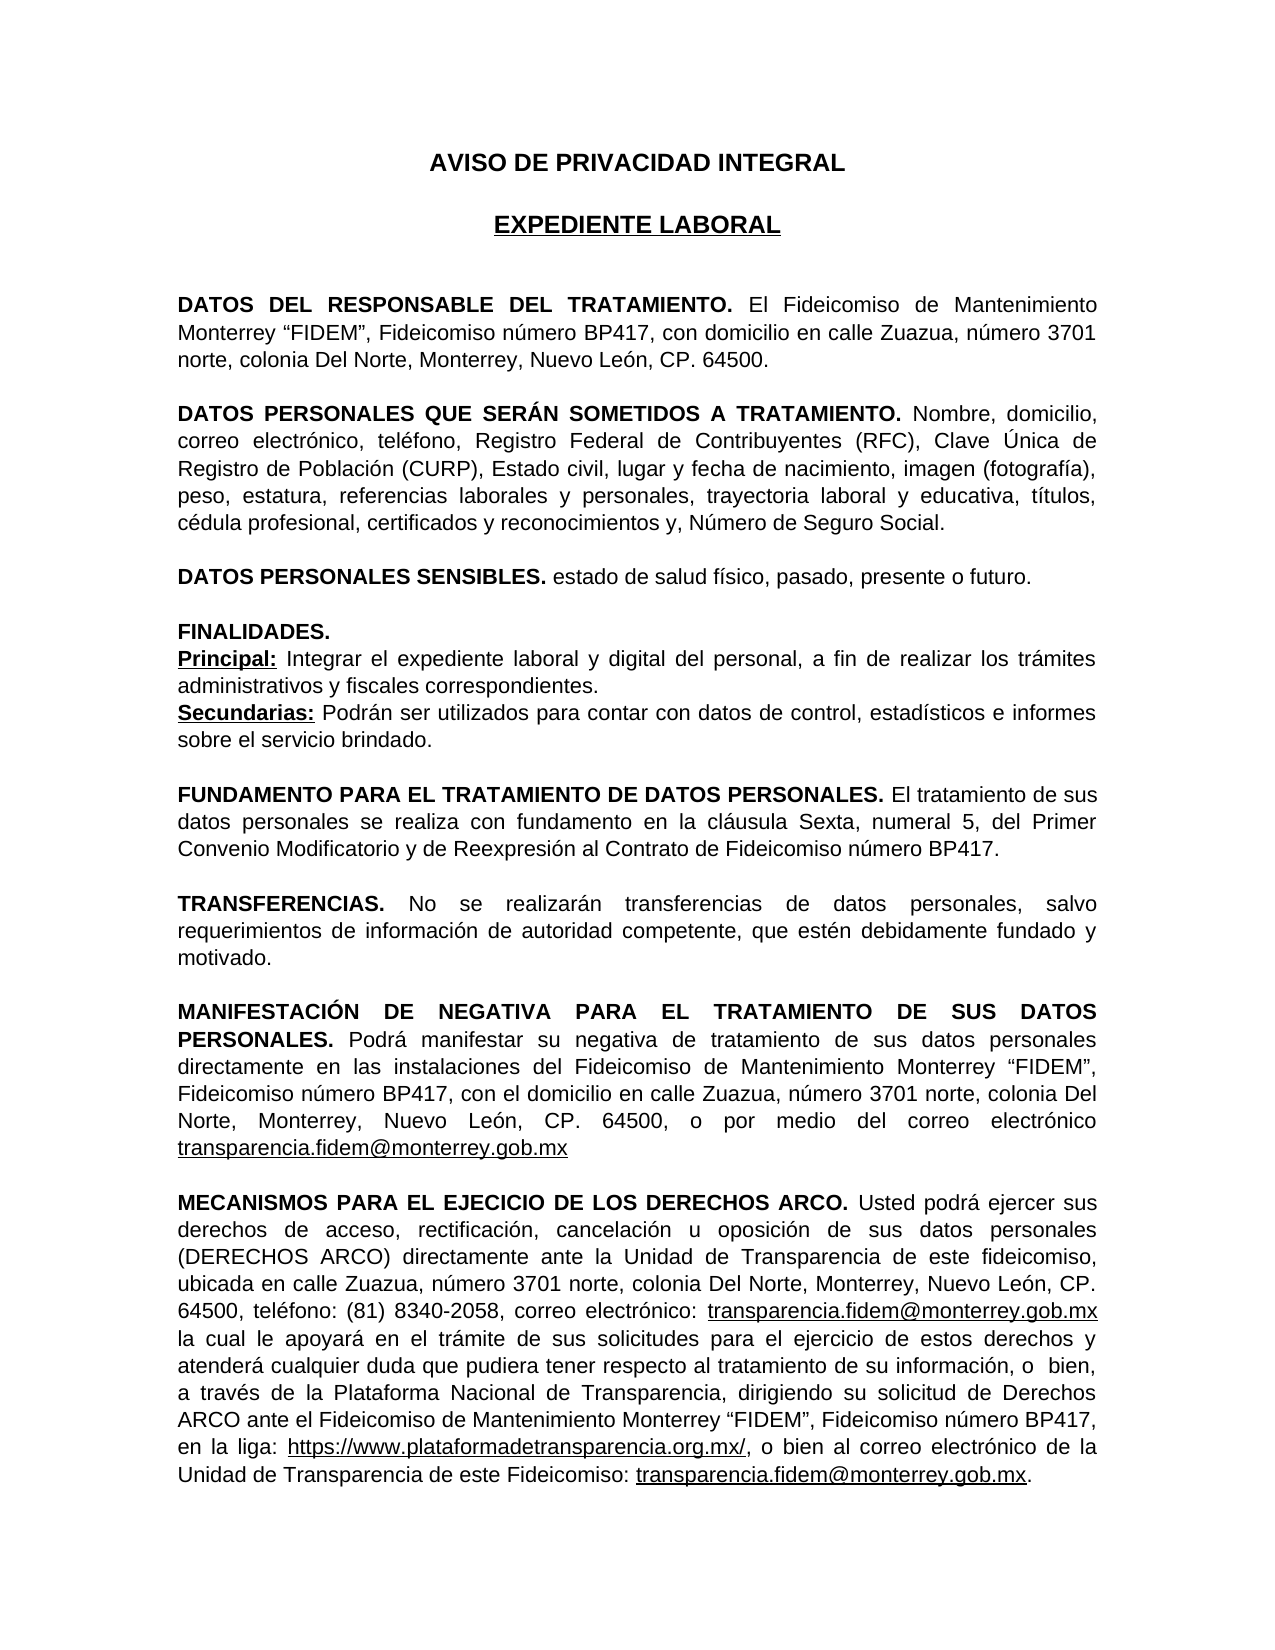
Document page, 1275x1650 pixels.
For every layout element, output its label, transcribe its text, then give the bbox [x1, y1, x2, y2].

text DATOS DEL RESPONSABLE DEL TRATAMIENTO. El Fideicomiso de Mantenimiento Monterrey “FIDEM”, Fideicomiso número BP417, con domicilio en calle Zuazua, número 3701 norte, colonia Del Norte, Monterrey, Nuevo León, CP. 64500. [177, 292, 1098, 372]
text AVISO DE PRIVACIDAD INTEGRAL [177, 148, 1098, 176]
text Principal: Integrar el expediente laboral y digital del personal, a fin de realizar los trámites administrativos y fiscales correspondientes. [177, 646, 1098, 698]
text DATOS PERSONALES SENSIBLES. estado de salud físico, pasado, presente o futuro. [177, 564, 1098, 589]
text FUNDAMENTO PARA EL TRATAMIENTO DE DATOS PERSONALES. El tratamiento de sus datos personales se realiza con fundamento en la cláusula Sexta, numeral 5, del Primer Convenio Modificatorio y de Reexpresión al Contrato de Fideicomiso número BP417. [177, 782, 1098, 861]
text TRANSFERENCIAS. No se realizarán transferencias de datos personales, salvo requerimientos de información de autoridad competente, que estén debidamente fundado y motivado. [177, 891, 1098, 970]
text Secundarias: Podrán ser utilizados para contar con datos de control, estadísticos e informes sobre el servicio brindado. [177, 700, 1098, 753]
text FINALIDADES. [177, 619, 1098, 644]
text MANIFESTACIÓN DE NEGATIVA PARA EL TRATAMIENTO DE SUS DATOS PERSONALES. Podrá manifestar su negativa de tratamiento de sus datos personales directamente en las instalaciones del Fideicomiso de Mantenimiento Monterrey “FIDEM”, Fideicomiso número BP417, con el domicilio en calle Zuazua, número 3701 norte, colonia Del Norte, Monterrey, Nuevo León, CP. 64500, o por medio del correo electrónico transparencia.fidem@monterrey.gob.mx [177, 999, 1098, 1160]
text DATOS PERSONALES QUE SERÁN SOMETIDOS A TRATAMIENTO. Nombre, domicilio, correo electrónico, teléfono, Registro Federal de Contribuyentes (RFC), Clave Única de Registro de Población (CURP), Estado civil, lugar y fecha de nacimiento, imagen (fotografía), peso, estatura, referencias laborales y personales, trayectoria laboral y educativa, títulos, cédula profesional, certificados y reconocimientos y, Número de Seguro Social. [177, 401, 1098, 535]
text MECANISMOS PARA EL EJECICIO DE LOS DERECHOS ARCO. Usted podrá ejercer sus derechos de acceso, rectificación, cancelación u oposición de sus datos personales (DERECHOS ARCO) directamente ante la Unidad de Transparencia de este fideicomiso, ubicada en calle Zuazua, número 3701 norte, colonia Del Norte, Monterrey, Nuevo León, CP. 64500, teléfono: (81) 8340-2058, correo electrónico: transparencia.fidem@monterrey.gob.mx la cual le apoyará en el trámite de sus solicitudes para el ejercicio de estos derechos y atenderá cualquier duda que pudiera tener respecto al tratamiento de su información, o bien, a través de la Plataforma Nacional de Transparencia, dirigiendo su solicitud de Derechos ARCO ante el Fideicomiso de Mantenimiento Monterrey “FIDEM”, Fideicomiso número BP417, en la liga: https://www.plataformadetransparencia.org.mx/, o bien al correo electrónico de la Unidad de Transparencia de este Fideicomiso: transparencia.fidem@monterrey.gob.mx. [177, 1189, 1098, 1487]
text EXPEDIENTE LABORAL [177, 210, 1098, 238]
